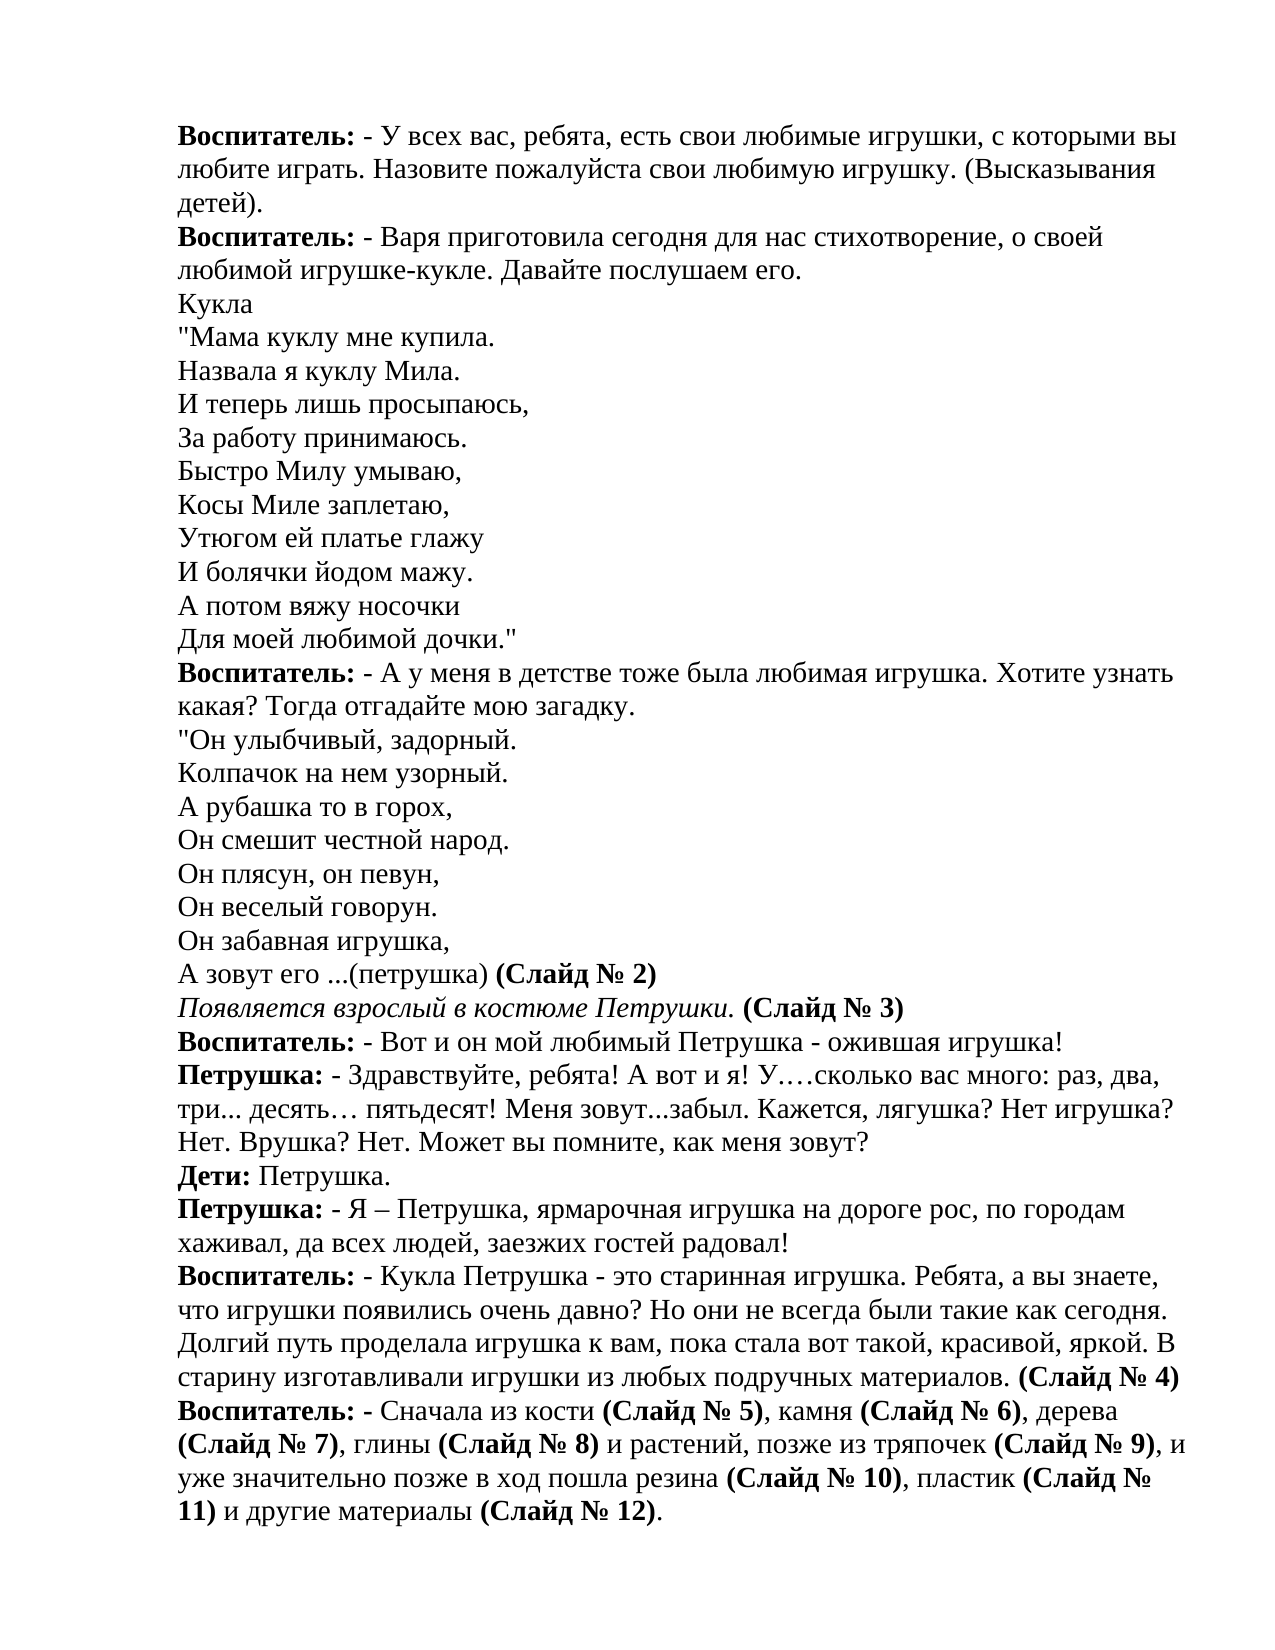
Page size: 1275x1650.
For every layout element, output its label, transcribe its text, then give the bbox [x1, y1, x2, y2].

text Петрушка: - Здравствуйте, ребята! А вот и я! У.…сколько вас много: раз, два, три... десять… пятьдесят! Меня зовут...забыл. Кажется, лягушка? Нет игрушка? Нет. Врушка? Нет. Может вы помните, как меня зовут? [177, 1057, 1186, 1158]
text Воспитатель: - Кукла Петрушка - это старинная игрушка. Ребята, а вы знаете, что игрушки появились очень давно? Но они не всегда были такие как сегодня. Долгий путь проделала игрушка к вам, пока стала вот такой, красивой, яркой. В старину изготавливали игрушки из любых подручных материалов. (Слайд № 4) [177, 1258, 1186, 1393]
text Косы Миле заплетаю, Утюгом ей платье глажу И болячки йодом мажу. А потом вяжу носочки Для моей любимой дочки." [177, 487, 1186, 655]
text Воспитатель: - А у меня в детстве тоже была любимая игрушка. Хотите узнать какая? Тогда отгадайте мою загадку. [177, 655, 1186, 722]
text "Мама куклу мне купила. Назвала я куклу Мила. И теперь лишь просыпаюсь, За работу принимаюсь. Быстро Милу умываю, [177, 319, 1186, 487]
text Воспитатель: - Сначала из кости (Слайд № 5), камня (Слайд № 6), дерева (Слайд № 7), глины (Слайд № 8) и растений, позже из тряпочек (Слайд № 9), и уже значительно позже в ход пошла резина (Слайд № 10), пластик (Слайд № 11) и другие материалы (Слайд № 12). [177, 1393, 1186, 1527]
text Дети: Петрушка. [177, 1158, 1186, 1191]
text Воспитатель: - Варя приготовила сегодня для нас стихотворение, о своей любимой игрушке-кукле. Давайте послушаем его. [177, 219, 1186, 286]
text Воспитатель: - Вот и он мой любимый Петрушка - ожившая игрушка! [177, 1024, 1186, 1057]
text "Он улыбчивый, задорный. Колпачок на нем узорный. А рубашка то в горох, Он смешит честной народ. Он плясун, он певун, Он веселый говорун. Он забавная игрушка, А зовут его ...(петрушка) (Слайд № 2) [177, 722, 1186, 990]
text Петрушка: - Я – Петрушка, ярмарочная игрушка на дороге рос, по городам хаживал, да всех людей, заезжих гостей радовал! [177, 1191, 1186, 1258]
text Воспитатель: - У всех вас, ребята, есть свои любимые игрушки, с которыми вы любите играть. Назовите пожалуйста свои любимую игрушку. (Высказывания детей). [177, 118, 1186, 219]
text Кукла [177, 286, 1186, 319]
text Появляется взрослый в костюме Петрушки. (Слайд № 3) [177, 990, 1186, 1024]
